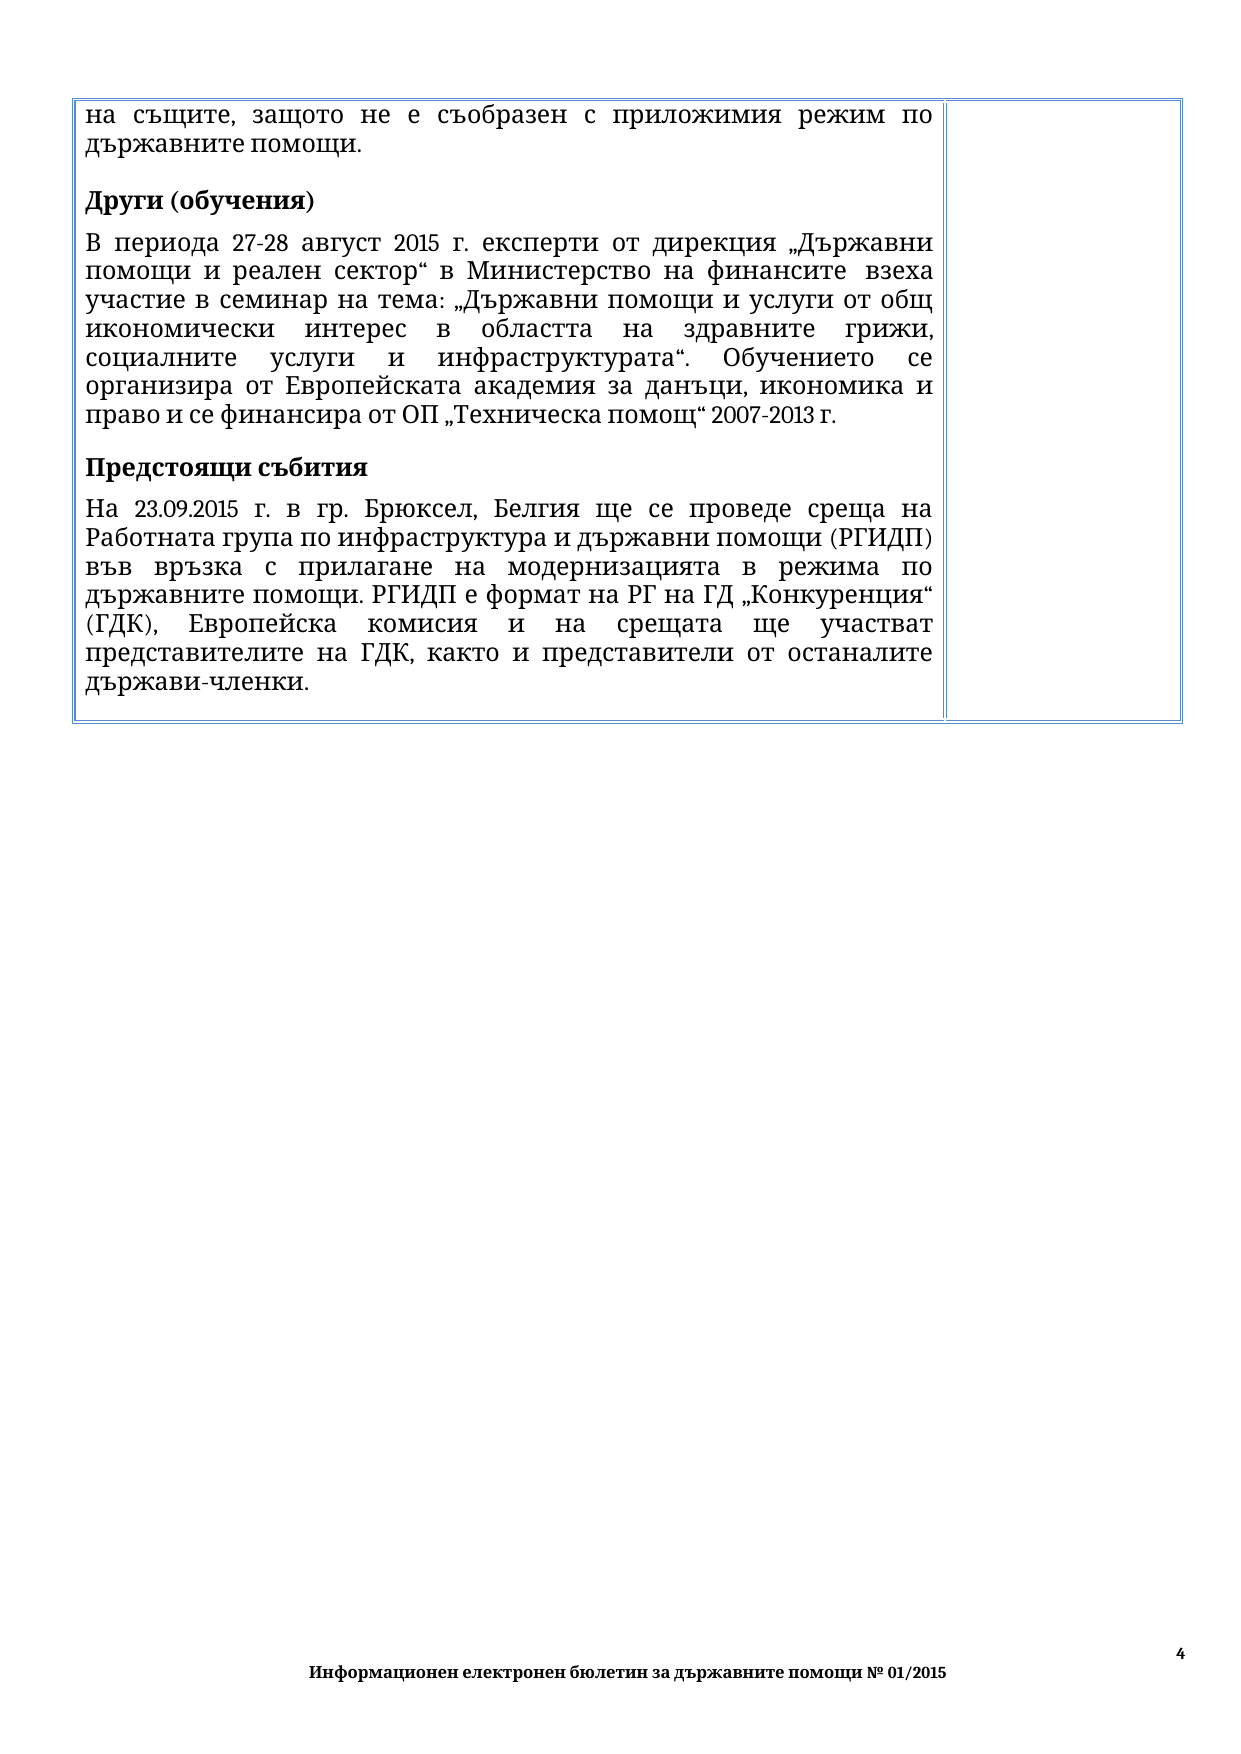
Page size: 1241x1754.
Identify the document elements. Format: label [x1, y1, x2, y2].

table_header [74, 99, 945, 720]
table_header [945, 101, 1180, 720]
